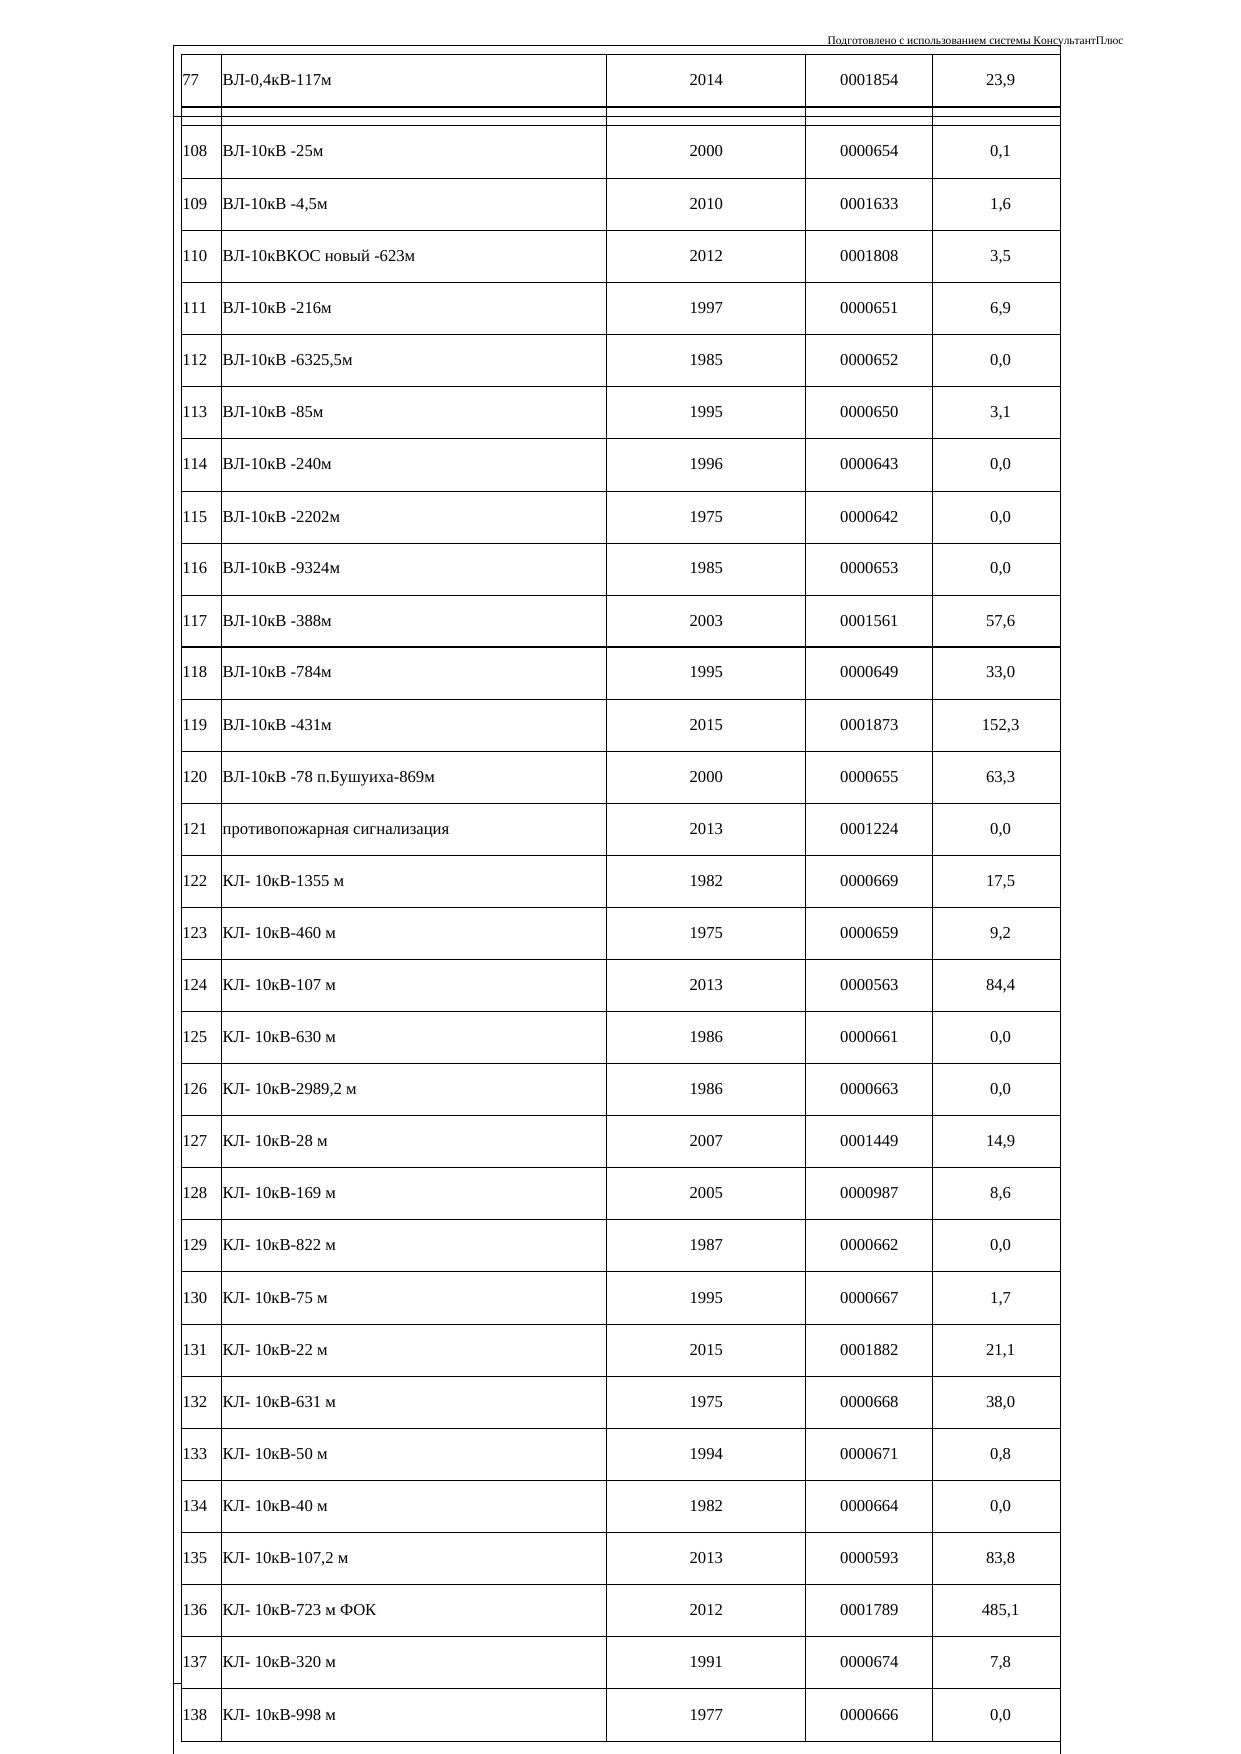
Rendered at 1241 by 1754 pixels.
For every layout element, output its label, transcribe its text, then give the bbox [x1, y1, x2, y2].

table_cell 0000642 [806, 492, 932, 542]
table_cell 2010 [607, 179, 805, 230]
table_cell 1986 [607, 1012, 805, 1063]
table_cell 83,8 [933, 1533, 1060, 1584]
table_cell 6,9 [933, 283, 1060, 334]
table_cell 116 [182, 544, 221, 594]
table_cell 14,9 [933, 1116, 1060, 1167]
table_cell 0000663 [806, 1064, 932, 1115]
table_cell 134 [182, 1481, 221, 1532]
table_cell 0000669 [806, 856, 932, 907]
table_header 0001854 [806, 55, 932, 106]
table_cell 0000664 [806, 1481, 932, 1532]
table_cell 1977 [607, 1689, 805, 1741]
table_cell 123 [182, 908, 221, 959]
table_cell ВЛ-10кВ -9324м [222, 544, 606, 594]
table_cell противопожарная сигнализация [222, 804, 606, 855]
table_cell 0000643 [806, 439, 932, 491]
table_cell 1,7 [933, 1272, 1060, 1324]
table_cell 1,6 [933, 179, 1060, 230]
table_cell КЛ- 10кВ-1355 м [222, 856, 606, 907]
table_cell 0000655 [806, 752, 932, 803]
table_cell 0000674 [806, 1637, 932, 1688]
table_cell 152,3 [933, 700, 1060, 751]
table_cell 137 [182, 1637, 221, 1688]
table_cell ВЛ-10кВ -431м [222, 700, 606, 751]
table_cell КЛ- 10кВ-460 м [222, 908, 606, 959]
table_cell 1975 [607, 492, 805, 542]
table_cell 1995 [607, 648, 805, 698]
table_cell 0000667 [806, 1272, 932, 1324]
table_cell ВЛ-10кВ -240м [222, 439, 606, 491]
table_cell 2013 [607, 1533, 805, 1584]
table_cell 1997 [607, 283, 805, 334]
table_cell 0,0 [933, 1220, 1060, 1271]
table_cell 136 [182, 1585, 221, 1636]
table_cell 2007 [607, 1116, 805, 1167]
table_cell 118 [182, 648, 221, 698]
table_cell 0001224 [806, 804, 932, 855]
table_cell 2013 [607, 960, 805, 1011]
table_cell 0000593 [806, 1533, 932, 1584]
table_cell 1995 [607, 1272, 805, 1324]
table_cell КЛ- 10кВ-169 м [222, 1168, 606, 1219]
table_cell 117 [182, 596, 221, 646]
table_cell 2012 [607, 1585, 805, 1636]
table_cell ВЛ-10кВ -78 п.Бушуиха-869м [222, 752, 606, 803]
table_cell 110 [182, 231, 221, 282]
table_cell КЛ- 10кВ-50 м [222, 1429, 606, 1480]
table_cell 0,0 [933, 439, 1060, 491]
table_cell 9,2 [933, 908, 1060, 959]
table_cell 0,0 [933, 335, 1060, 386]
table_cell 0000662 [806, 1220, 932, 1271]
table_cell КЛ- 10кВ-630 м [222, 1012, 606, 1063]
table_cell 1982 [607, 1481, 805, 1532]
table_cell 1985 [607, 335, 805, 386]
table_cell 2000 [607, 752, 805, 803]
table_cell 17,5 [933, 856, 1060, 907]
table_cell 114 [182, 439, 221, 491]
table_cell 1996 [607, 439, 805, 491]
table_cell 132 [182, 1377, 221, 1428]
table_header ВЛ-0,4кВ-117м [222, 55, 606, 106]
table_cell 0000651 [806, 283, 932, 334]
table_cell ВЛ-10кВКОС новый -623м [222, 231, 606, 282]
table_cell 0,0 [933, 1689, 1060, 1741]
table_cell 124 [182, 960, 221, 1011]
table_cell КЛ- 10кВ-75 м [222, 1272, 606, 1324]
table_cell 0001633 [806, 179, 932, 230]
table_cell КЛ- 10кВ-40 м [222, 1481, 606, 1532]
table_cell КЛ- 10кВ-723 м ФОК [222, 1585, 606, 1636]
table_cell 0001808 [806, 231, 932, 282]
table_cell 113 [182, 387, 221, 438]
table_header 2000 [607, 126, 805, 178]
table_cell КЛ- 10кВ-22 м [222, 1325, 606, 1376]
table_cell 0,8 [933, 1429, 1060, 1480]
table_cell 0,0 [933, 1064, 1060, 1115]
table_cell КЛ- 10кВ-107,2 м [222, 1533, 606, 1584]
table_cell 0,0 [933, 492, 1060, 542]
table_cell 2005 [607, 1168, 805, 1219]
table_cell ВЛ-10кВ -216м [222, 283, 606, 334]
table_cell 0000563 [806, 960, 932, 1011]
table_header ВЛ-10кВ -25м [222, 126, 606, 178]
table_cell 130 [182, 1272, 221, 1324]
table_header 2014 [607, 55, 805, 106]
table_cell 0000666 [806, 1689, 932, 1741]
table_cell ВЛ-10кВ -4,5м [222, 179, 606, 230]
table_cell 7,8 [933, 1637, 1060, 1688]
table_cell 1995 [607, 387, 805, 438]
table_cell 57,6 [933, 596, 1060, 646]
table_cell 1975 [607, 908, 805, 959]
table_cell 0000671 [806, 1429, 932, 1480]
table_cell 0,0 [933, 544, 1060, 594]
table_cell 122 [182, 856, 221, 907]
table_cell 0000987 [806, 1168, 932, 1219]
table_cell КЛ- 10кВ-631 м [222, 1377, 606, 1428]
table_cell ВЛ-10кВ -2202м [222, 492, 606, 542]
table_cell КЛ- 10кВ-998 м [222, 1689, 606, 1741]
table_cell 119 [182, 700, 221, 751]
table_cell ВЛ-10кВ -784м [222, 648, 606, 698]
table_cell 1985 [607, 544, 805, 594]
table_cell 0001882 [806, 1325, 932, 1376]
table_cell 3,5 [933, 231, 1060, 282]
table_cell ВЛ-10кВ -85м [222, 387, 606, 438]
table_cell 0,0 [933, 804, 1060, 855]
table_cell 21,1 [933, 1325, 1060, 1376]
table_cell 0001561 [806, 596, 932, 646]
table_cell КЛ- 10кВ-2989,2 м [222, 1064, 606, 1115]
table_cell 111 [182, 283, 221, 334]
table_cell 2013 [607, 804, 805, 855]
table_cell 138 [182, 1689, 221, 1741]
table_cell 109 [182, 179, 221, 230]
table_header 0000654 [806, 126, 932, 178]
table_cell ВЛ-10кВ -388м [222, 596, 606, 646]
table_cell 0,0 [933, 1481, 1060, 1532]
table_cell 38,0 [933, 1377, 1060, 1428]
table_cell КЛ- 10кВ-107 м [222, 960, 606, 1011]
table_cell 0000659 [806, 908, 932, 959]
table_cell 1982 [607, 856, 805, 907]
table_cell 0000652 [806, 335, 932, 386]
table_cell 0000653 [806, 544, 932, 594]
table_cell 112 [182, 335, 221, 386]
table_cell 1994 [607, 1429, 805, 1480]
table_cell 127 [182, 1116, 221, 1167]
table_cell 0000650 [806, 387, 932, 438]
table_cell 2015 [607, 700, 805, 751]
table_header 77 [182, 55, 221, 106]
table_cell КЛ- 10кВ-28 м [222, 1116, 606, 1167]
table_cell 133 [182, 1429, 221, 1480]
table_cell 84,4 [933, 960, 1060, 1011]
table_cell 129 [182, 1220, 221, 1271]
table_cell 0000668 [806, 1377, 932, 1428]
table_cell 63,3 [933, 752, 1060, 803]
table_cell 126 [182, 1064, 221, 1115]
table_cell 2015 [607, 1325, 805, 1376]
table_cell КЛ- 10кВ-822 м [222, 1220, 606, 1271]
table_cell 115 [182, 492, 221, 542]
table_cell 1975 [607, 1377, 805, 1428]
table_cell 0000661 [806, 1012, 932, 1063]
table_cell 120 [182, 752, 221, 803]
table_cell 3,1 [933, 387, 1060, 438]
table_cell 8,6 [933, 1168, 1060, 1219]
table_cell 2003 [607, 596, 805, 646]
table_cell 33,0 [933, 648, 1060, 698]
table_cell 1987 [607, 1220, 805, 1271]
table_cell 1986 [607, 1064, 805, 1115]
table_cell 0001789 [806, 1585, 932, 1636]
table_header 0,1 [933, 126, 1060, 178]
table_cell 1991 [607, 1637, 805, 1688]
table_cell 0,0 [933, 1012, 1060, 1063]
table_cell КЛ- 10кВ-320 м [222, 1637, 606, 1688]
table_header 23,9 [933, 55, 1060, 106]
table_cell 131 [182, 1325, 221, 1376]
table_cell ВЛ-10кВ -6325,5м [222, 335, 606, 386]
table_cell 2012 [607, 231, 805, 282]
table_cell 0000649 [806, 648, 932, 698]
table_cell 121 [182, 804, 221, 855]
table_cell 125 [182, 1012, 221, 1063]
table_cell 0001873 [806, 700, 932, 751]
table_cell 485,1 [933, 1585, 1060, 1636]
table_cell 0001449 [806, 1116, 932, 1167]
table_cell 135 [182, 1533, 221, 1584]
table_header 108 [182, 126, 221, 178]
table_cell 128 [182, 1168, 221, 1219]
